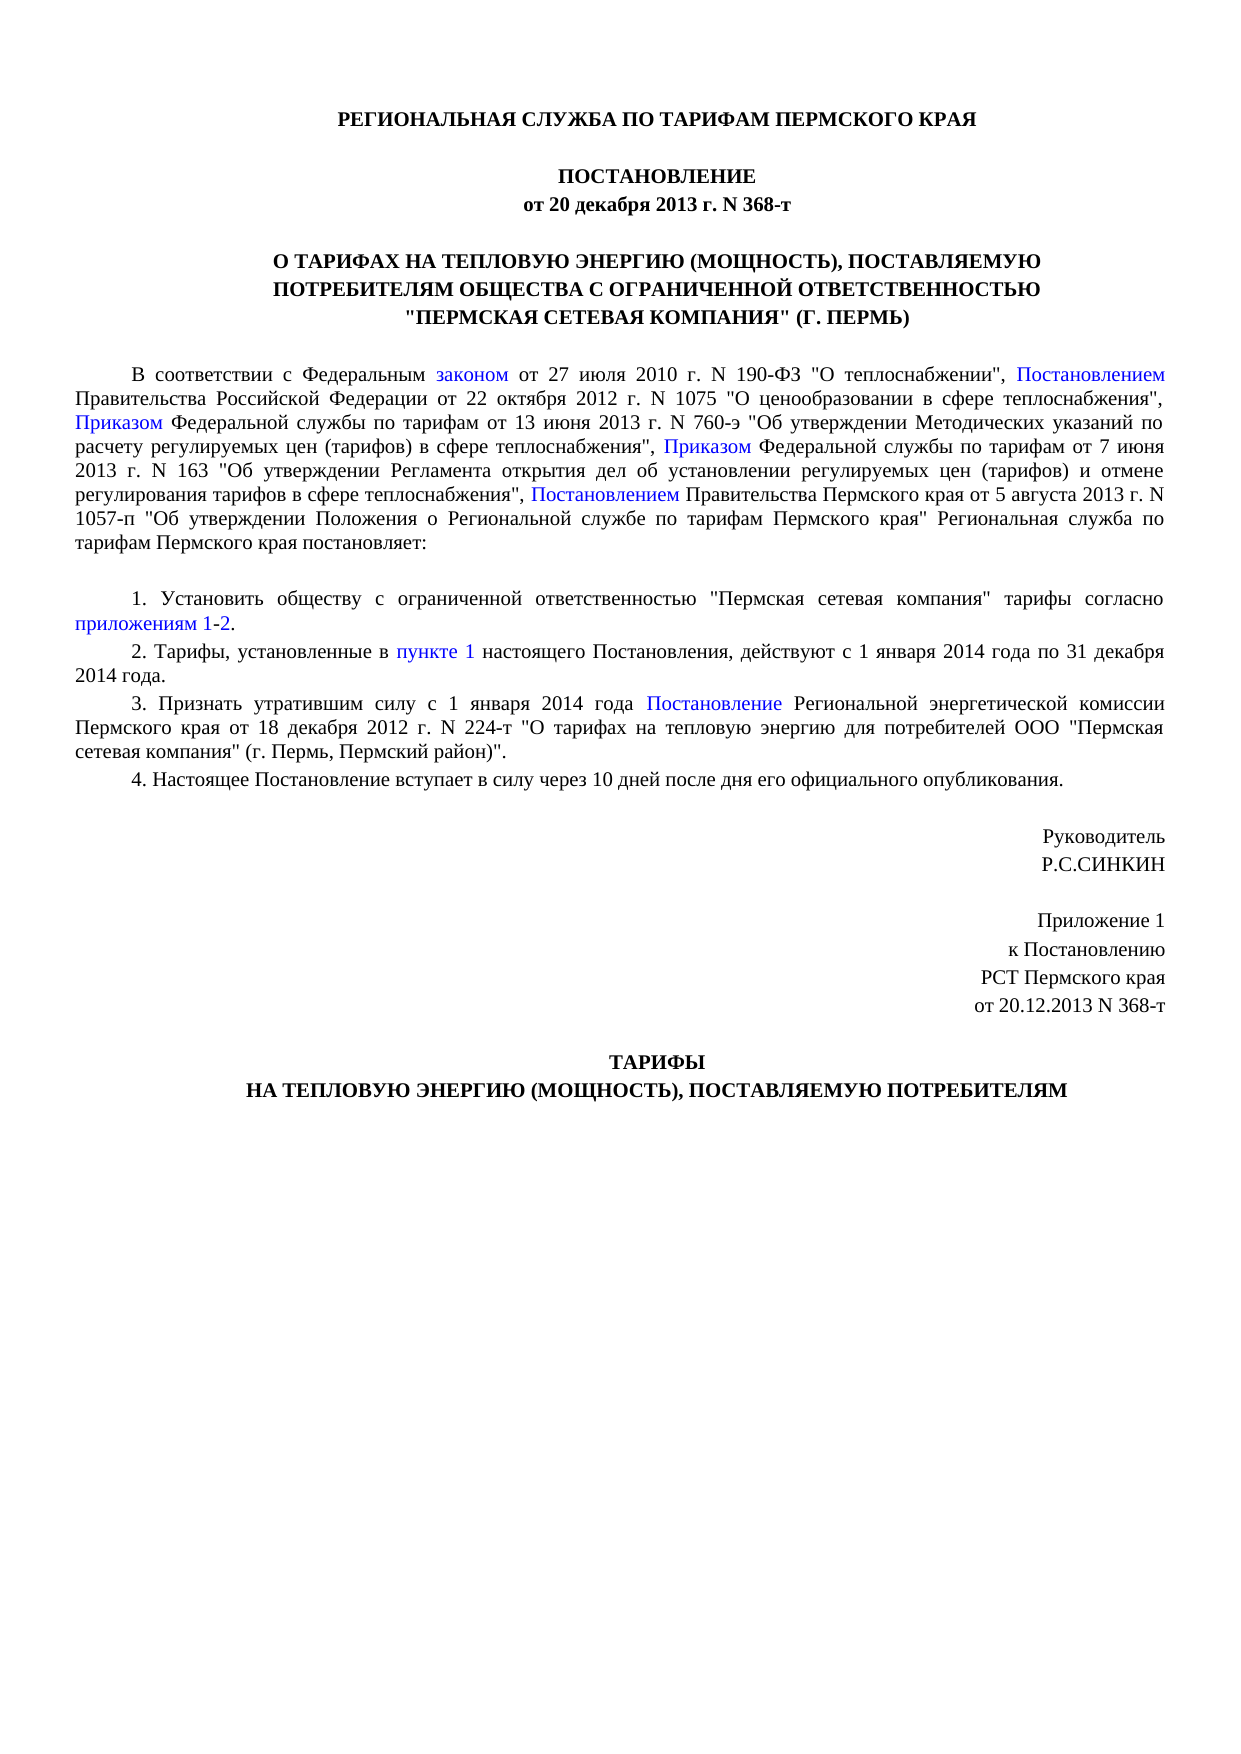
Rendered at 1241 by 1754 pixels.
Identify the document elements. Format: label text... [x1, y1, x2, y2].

text от 20.12.2013 N 368-т [75, 993, 1165, 1017]
text 4. Настоящее Постановление вступает в силу через 10 дней после дня его официального опубликования. [75, 767, 1165, 791]
text ТАРИФЫ [75, 1049, 1165, 1074]
text ПОТРЕБИТЕЛЯМ ОБЩЕСТВА С ОГРАНИЧЕННОЙ ОТВЕТСТВЕННОСТЬЮ [75, 277, 1165, 301]
text 1. Установить обществу с ограниченной ответственностью "Пермская сетевая компания" тарифы согласно приложениям 1-2. [75, 586, 1165, 634]
text 3. Признать утратившим силу с 1 января 2014 года Постановление Региональной энергетической комиссии Пермского края от 18 декабря 2012 г. N 224-т "О тарифах на тепловую энергию для потребителей ООО "Пермская сетевая компания" (г. Пермь, Пермский район)". [75, 691, 1165, 763]
text Приложение 1 [75, 908, 1165, 932]
text О ТАРИФАХ НА ТЕПЛОВУЮ ЭНЕРГИЮ (МОЩНОСТЬ), ПОСТАВЛЯЕМУЮ [75, 248, 1165, 273]
text Р.С.СИНКИН [75, 852, 1165, 876]
text к Постановлению [75, 937, 1165, 961]
text В соответствии с Федеральным законом от 27 июля 2010 г. N 190-ФЗ "О теплоснабжении", Постановлением Правительства Российской Федерации от 22 октября 2012 г. N 1075 "О ценообразовании в сфере теплоснабжения", Приказом Федеральной службы по тарифам от 13 июня 2013 г. N 760-э "Об утверждении Методических указаний по расчету регулируемых цен (тарифов) в сфере теплоснабжения", Приказом Федеральной службы по тарифам от 7 июня 2013 г. N 163 "Об утверждении Регламента открытия дел об установлении регулируемых цен (тарифов) и отмене регулирования тарифов в сфере теплоснабжения", Постановлением Правительства Пермского края от 5 августа 2013 г. N 1057-п "Об утверждении Положения о Региональной службе по тарифам Пермского края" Региональная служба по тарифам Пермского края постановляет: [75, 361, 1165, 554]
text Руководитель [75, 824, 1165, 848]
text ПОСТАНОВЛЕНИЕ [75, 164, 1165, 188]
text 2. Тарифы, установленные в пункте 1 настоящего Постановления, действуют с 1 января 2014 года по 31 декабря 2014 года. [75, 639, 1165, 687]
text РЕГИОНАЛЬНАЯ СЛУЖБА ПО ТАРИФАМ ПЕРМСКОГО КРАЯ [75, 107, 1165, 131]
text "ПЕРМСКАЯ СЕТЕВАЯ КОМПАНИЯ" (Г. ПЕРМЬ) [75, 305, 1165, 329]
text РСТ Пермского края [75, 965, 1165, 989]
text НА ТЕПЛОВУЮ ЭНЕРГИЮ (МОЩНОСТЬ), ПОСТАВЛЯЕМУЮ ПОТРЕБИТЕЛЯМ [75, 1078, 1165, 1102]
text от 20 декабря 2013 г. N 368-т [75, 192, 1165, 216]
